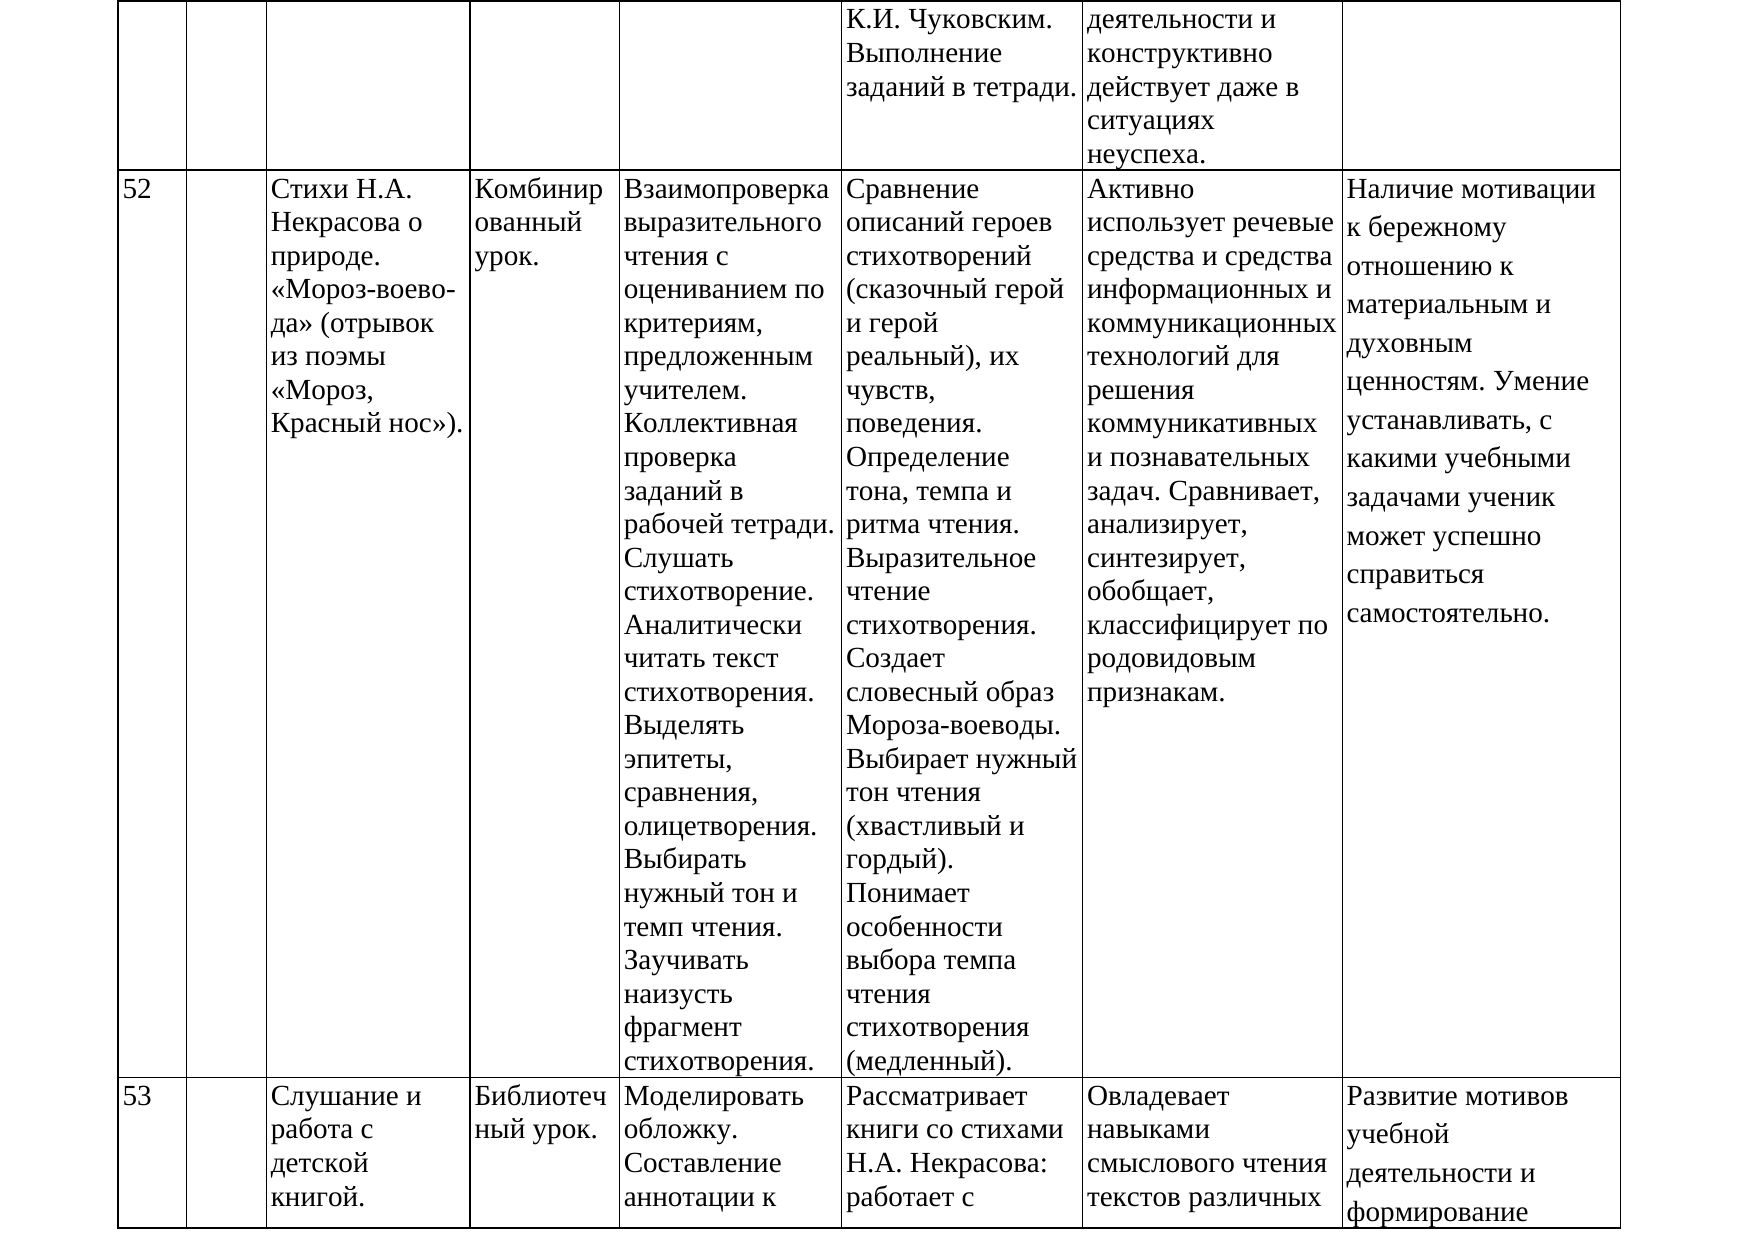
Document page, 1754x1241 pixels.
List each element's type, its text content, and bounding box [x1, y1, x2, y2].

table_cell Стихи Н.А. Некрасова о природе. «Мороз-воевода» (отрывок из поэмы «Мороз, Красный нос»). [267, 171, 469, 1076]
table_cell [187, 2, 266, 169]
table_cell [471, 2, 619, 169]
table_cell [842, 1078, 1082, 1227]
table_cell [267, 1078, 469, 1227]
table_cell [620, 1078, 841, 1227]
table_cell Библиотечный урок. [471, 1078, 619, 1227]
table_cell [842, 2, 1082, 169]
table_cell Сравнение описаний героев стихотворений (сказочный герой и герой реальный), их чувств, поведения. Определение тона, темпа и ритма чтения. Выразительное чтение стихотворения. Создает словесный образ Мороза-воеводы. Выбирает нужный тон чтения (хвастливый и гордый). Понимает особенности выбора темпа чтения стихотворения (медленный). [842, 171, 1082, 1076]
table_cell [1083, 2, 1342, 169]
table_cell [187, 171, 266, 1076]
table_cell Наличие мотивации к бережному отношению к материальным и духовным ценностям. Умение устанавливать, с какими учебными задачами ученик может успешно справиться самостоятельно. [1343, 171, 1620, 1076]
table_cell 51 [119, 2, 186, 169]
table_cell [1343, 2, 1620, 169]
table_cell Активно использует речевые средства и средства информационных и коммуникационных технологий для решения коммуникативных и познавательных задач. Сравнивает, анализирует, синтезирует, обобщает, классифицирует по родовидовым признакам. [1083, 171, 1342, 1076]
table_cell Комбинированный урок. [471, 171, 619, 1076]
table_cell [187, 1078, 266, 1227]
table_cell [620, 2, 841, 169]
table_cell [1343, 1078, 1620, 1227]
table_cell Взаимопроверка выразительного чтения с оцениванием по критериям, предложенным учителем. Коллективная проверка заданий в рабочей тетради. Слушать стихотворение. Аналитически читать текст стихотворения. Выделять эпитеты, сравнения, олицетворения. Выбирать нужный тон и темп чтения. Заучивать наизусть фрагмент стихотворения. [620, 171, 841, 1076]
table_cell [267, 2, 469, 169]
table_cell 53 [119, 1078, 186, 1227]
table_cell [1083, 1078, 1342, 1227]
table_cell 52 [119, 171, 186, 1076]
